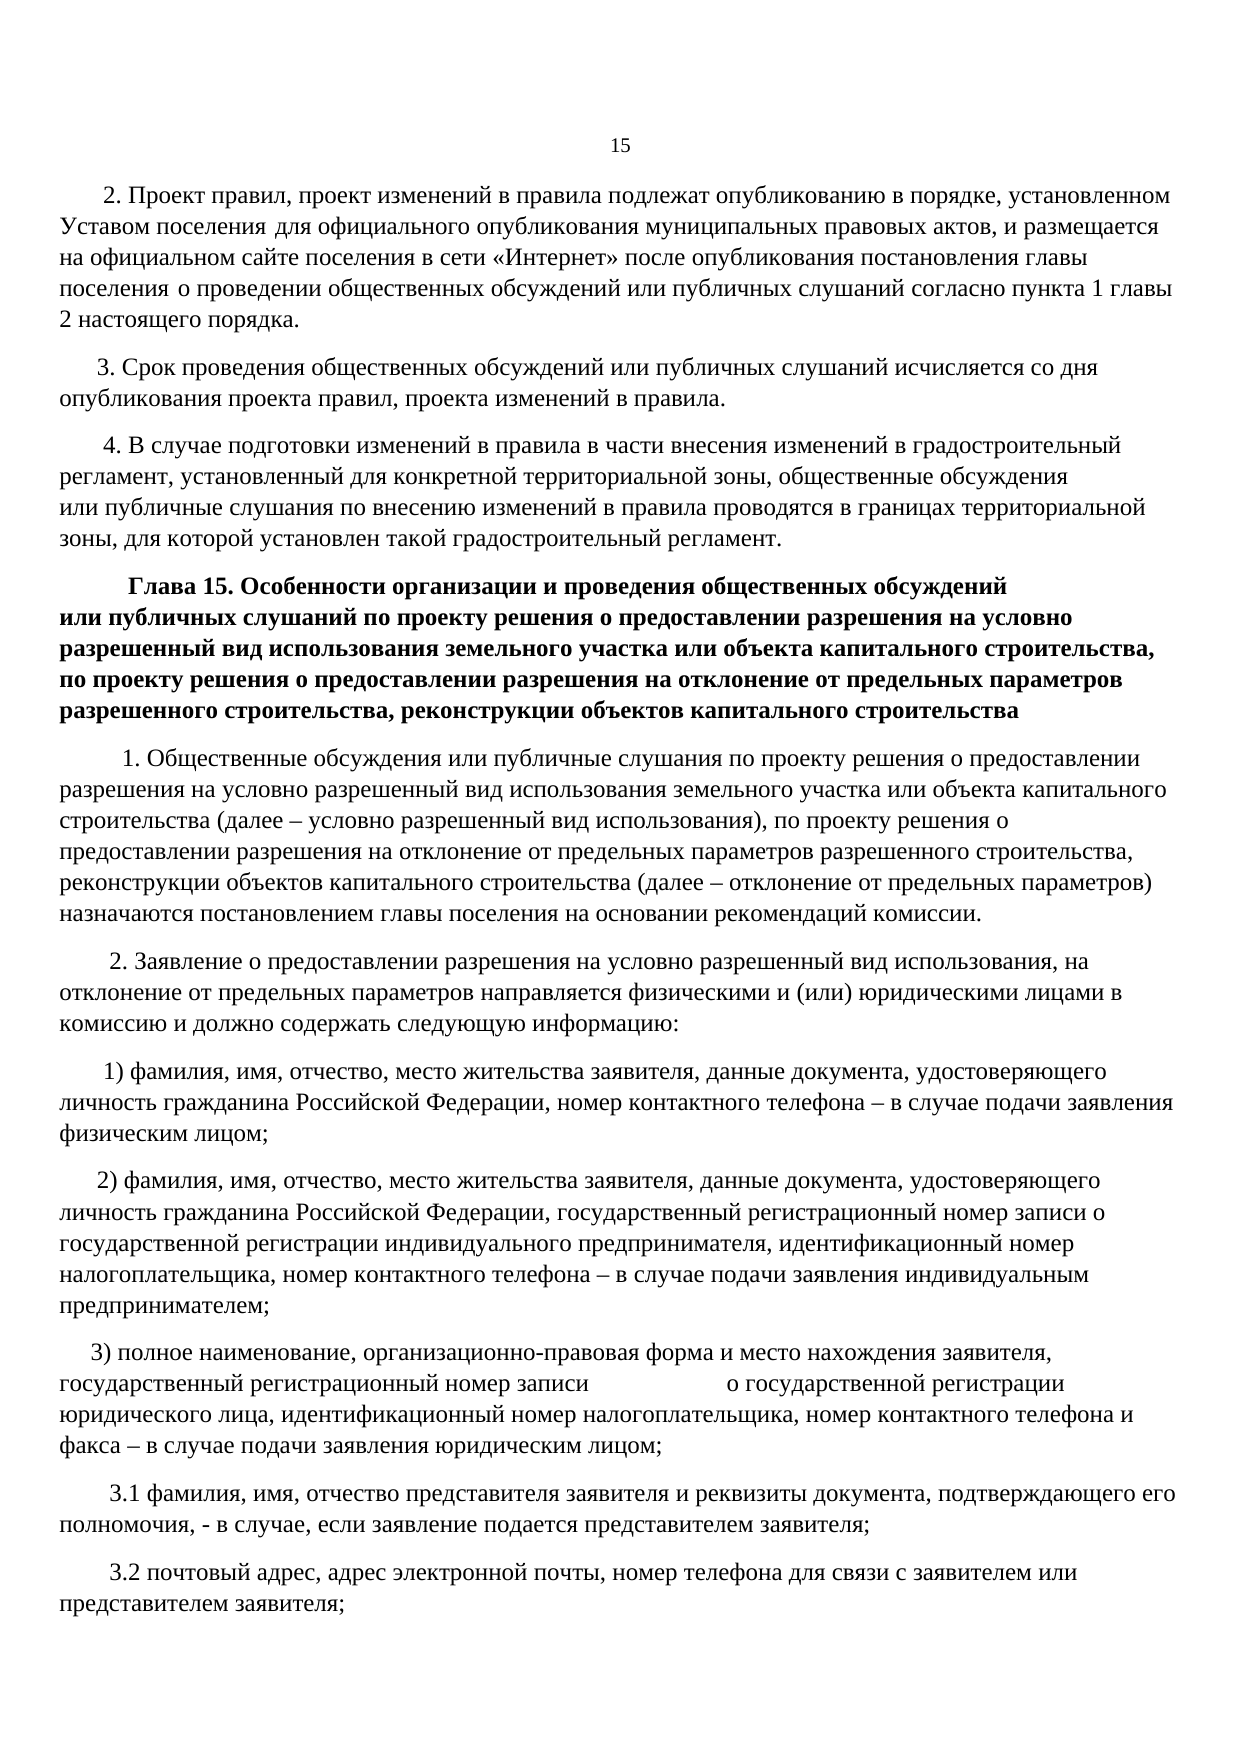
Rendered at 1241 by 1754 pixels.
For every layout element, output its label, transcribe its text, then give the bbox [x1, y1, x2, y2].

text 4. В случае подготовки изменений в правила в части внесения изменений в градостроительный регламент, установленный для конкретной территориальной зоны, общественные обсуждения или публичные слушания по внесению изменений в правила проводятся в границах территориальной зоны, для которой установлен такой градостроительный регламент. [59, 430, 1181, 552]
text 1. Общественные обсуждения или публичные слушания по проекту решения о предоставлении разрешения на условно разрешенный вид использования земельного участка или объекта капитального строительства (далее – условно разрешенный вид использования), по проекту решения о предоставлении разрешения на отклонение от предельных параметров разрешенного строительства, реконструкции объектов капитального строительства (далее – отклонение от предельных параметров) назначаются постановлением главы поселения на основании рекомендаций комиссии. [59, 743, 1181, 927]
text 2. Проект правил, проект изменений в правила подлежат опубликованию в порядке, установленном Уставом поселения для официального опубликования муниципальных правовых актов, и размещается на официальном сайте поселения в сети «Интернет» после опубликования постановления главы поселения о проведении общественных обсуждений или публичных слушаний согласно пункта 1 главы 2 настоящего порядка. [59, 180, 1181, 333]
text 3) полное наименование, организационно-правовая форма и место нахождения заявителя, государственный регистрационный номер записи о государственной регистрации юридического лица, идентификационный номер налогоплательщика, номер контактного телефона и факса – в случае подачи заявления юридическим лицом; [59, 1337, 1181, 1459]
text 3. Срок проведения общественных обсуждений или публичных слушаний исчисляется со дня опубликования проекта правил, проекта изменений в правила. [59, 352, 1181, 411]
text Глава 15. Особенности организации и проведения общественных обсуждений или публичных слушаний по проекту решения о предоставлении разрешения на условно разрешенный вид использования земельного участка или объекта капитального строительства, по проекту решения о предоставлении разрешения на отклонение от предельных параметров разрешенного строительства, реконструкции объектов капитального строительства [59, 571, 1181, 724]
text 2) фамилия, имя, отчество, место жительства заявителя, данные документа, удостоверяющего личность гражданина Российской Федерации, государственный регистрационный номер записи о государственной регистрации индивидуального предпринимателя, идентификационный номер налогоплательщика, номер контактного телефона – в случае подачи заявления индивидуальным предпринимателем; [59, 1166, 1181, 1318]
text 1) фамилия, имя, отчество, место жительства заявителя, данные документа, удостоверяющего личность гражданина Российской Федерации, номер контактного телефона – в случае подачи заявления физическим лицом; [59, 1056, 1181, 1147]
text 2. Заявление о предоставлении разрешения на условно разрешенный вид использования, на отклонение от предельных параметров направляется физическими и (или) юридическими лицами в комиссию и должно содержать следующую информацию: [59, 946, 1181, 1037]
text 3.1 фамилия, имя, отчество представителя заявителя и реквизиты документа, подтверждающего его полномочия, - в случае, если заявление подается представителем заявителя; [59, 1478, 1181, 1538]
text 3.2 почтовый адрес, адрес электронной почты, номер телефона для связи с заявителем или представителем заявителя; [59, 1557, 1181, 1617]
